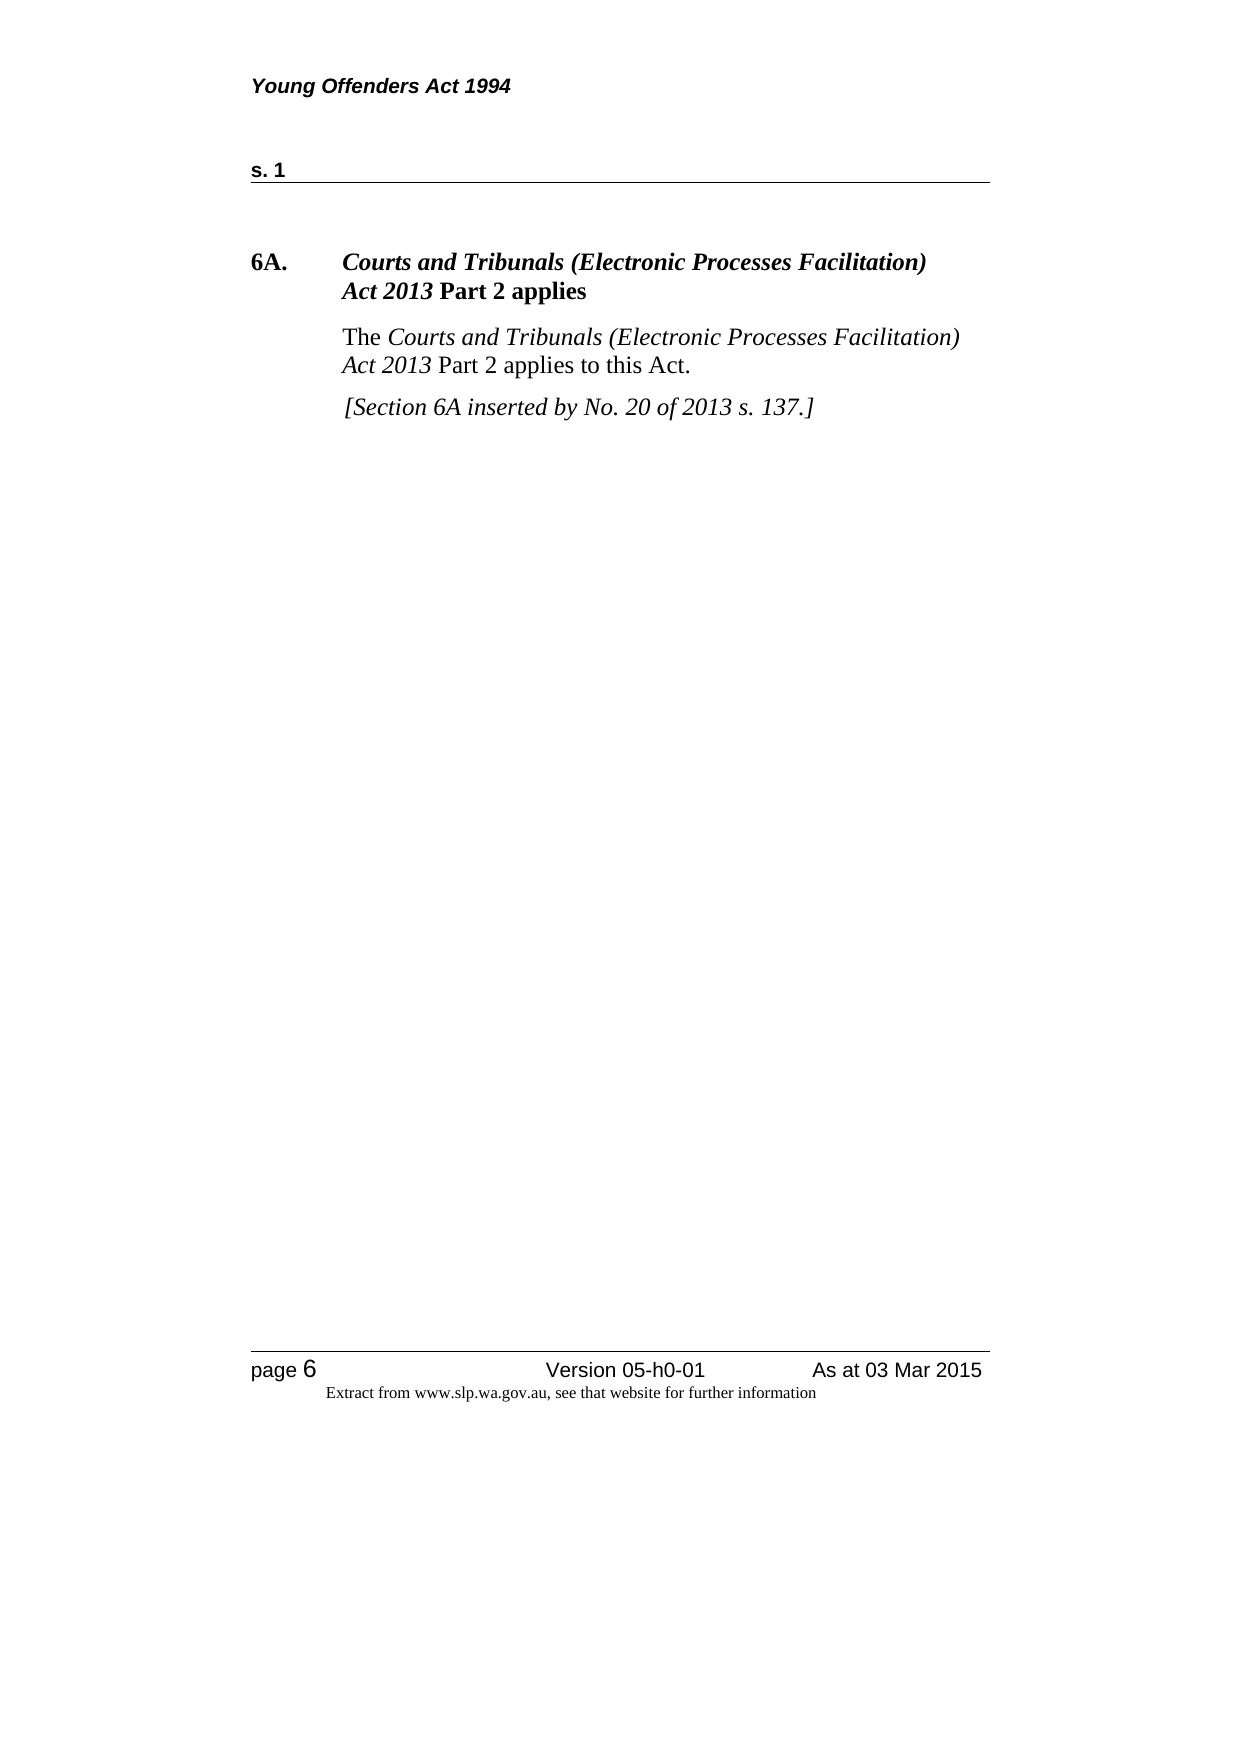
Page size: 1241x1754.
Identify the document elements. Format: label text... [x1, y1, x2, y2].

text [Section 6A inserted by No. 20 of 2013 s. 137.] [251, 392, 990, 420]
text The Courts and Tribunals (Electronic Processes Facilitation) Act 2013 Part 2 applies to this Act. [251, 322, 990, 379]
subtitle 6A. Courts and Tribunals (Electronic Processes Facilitation) Act 2013 Part 2 applies [251, 247, 990, 305]
